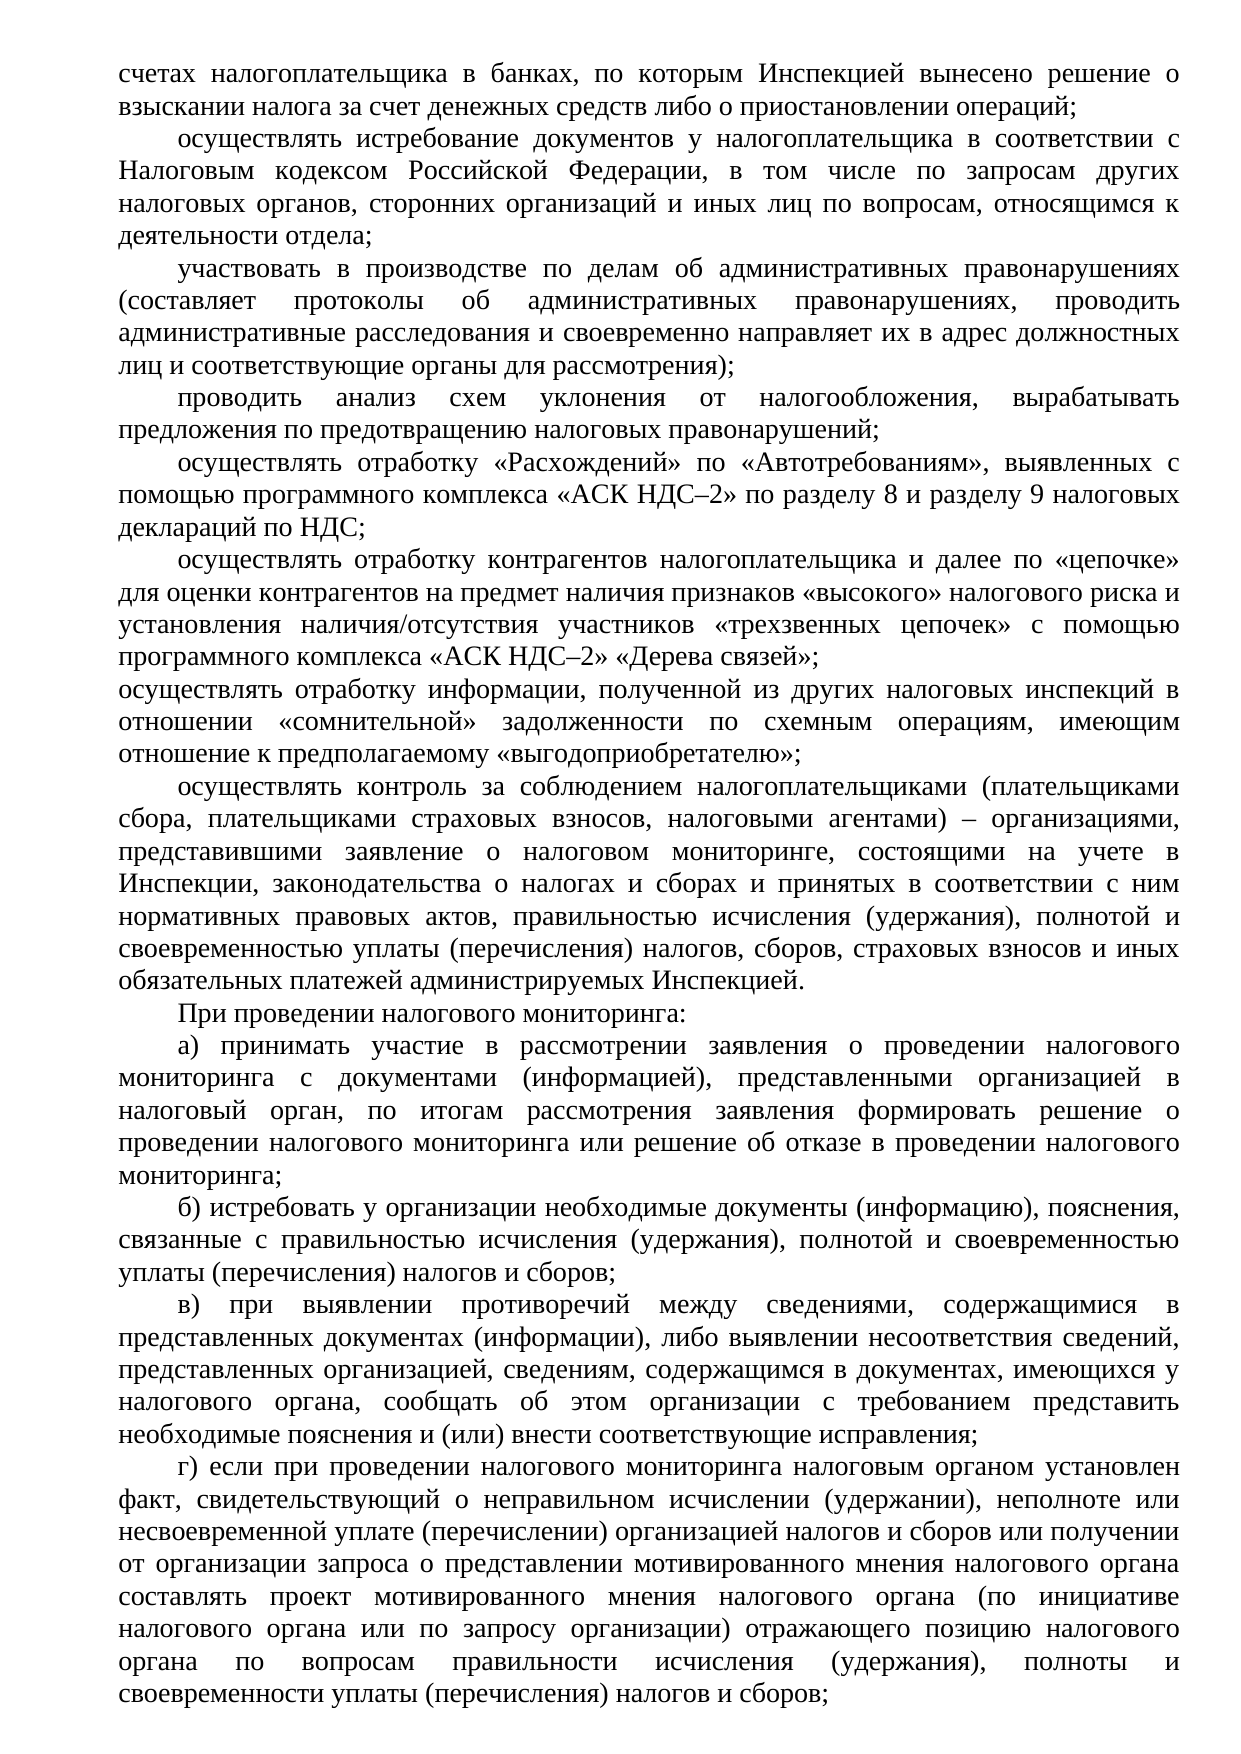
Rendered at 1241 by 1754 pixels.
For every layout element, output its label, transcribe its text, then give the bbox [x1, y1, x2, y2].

text участвовать в производстве по делам об административных правонарушениях (составляет протоколы об административных правонарушениях, проводить административные расследования и своевременно направляет их в адрес должностных лиц и соответствующие органы для рассмотрения); [118, 251, 1181, 380]
text в) при выявлении противоречий между сведениями, содержащимися в представленных документах (информации), либо выявлении несоответствия сведений, представленных организацией, сведениям, содержащимся в документах, имеющихся у налогового органа, сообщать об этом организации с требованием представить необходимые пояснения и (или) внести соответствующие исправления; [118, 1287, 1181, 1449]
text а) принимать участие в рассмотрении заявления о проведении налогового мониторинга с документами (информацией), представленными организацией в налоговый орган, по итогам рассмотрения заявления формировать решение о проведении налогового мониторинга или решение об отказе в проведении налогового мониторинга; [118, 1028, 1181, 1190]
text осуществлять истребование документов у налогоплательщика в соответствии с Налоговым кодексом Российской Федерации, в том числе по запросам других налоговых органов, сторонних организаций и иных лиц по вопросам, относящимся к деятельности отдела; [118, 121, 1181, 251]
text При проведении налогового мониторинга: [118, 996, 1181, 1028]
text осуществлять контроль за соблюдением налогоплательщиками (плательщиками сбора, плательщиками страховых взносов, налоговыми агентами) – организациями, представившими заявление о налоговом мониторинге, состоящими на учете в Инспекции, законодательства о налогах и сборах и принятых в соответствии с ним нормативных правовых актов, правильностью исчисления (удержания), полнотой и своевременностью уплаты (перечисления) налогов, сборов, страховых взносов и иных обязательных платежей администрируемых Инспекцией. [118, 769, 1181, 996]
text осуществлять отработку «Расхождений» по «Автотребованиям», выявленных с помощью программного комплекса «АСК НДС–2» по разделу 8 и разделу 9 налоговых деклараций по НДС; [118, 445, 1181, 542]
text г) если при проведении налогового мониторинга налоговым органом установлен факт, свидетельствующий о неправильном исчислении (удержании), неполноте или несвоевременной уплате (перечислении) организацией налогов и сборов или получении от организации запроса о представлении мотивированного мнения налогового органа составлять проект мотивированного мнения налогового органа (по инициативе налогового органа или по запросу организации) отражающего позицию налогового органа по вопросам правильности исчисления (удержания), полноты и своевременности уплаты (перечисления) налогов и сборов; [118, 1449, 1181, 1708]
text проводить анализ схем уклонения от налогообложения, вырабатывать предложения по предотвращению налоговых правонарушений; [118, 380, 1181, 445]
text осуществлять отработку информации, полученной из других налоговых инспекций в отношении «сомнительной» задолженности по схемным операциям, имеющим отношение к предполагаемому «выгодоприобретателю»; [118, 672, 1181, 769]
text б) истребовать у организации необходимые документы (информацию), пояснения, связанные с правильностью исчисления (удержания), полнотой и своевременностью уплаты (перечисления) налогов и сборов; [118, 1190, 1181, 1287]
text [118, 56, 1181, 121]
text осуществлять отработку контрагентов налогоплательщика и далее по «цепочке» для оценки контрагентов на предмет наличия признаков «высокого» налогового риска и установления наличия/отсутствия участников «трехзвенных цепочек» с помощью программного комплекса «АСК НДС–2» «Дерева связей»; [118, 542, 1181, 672]
